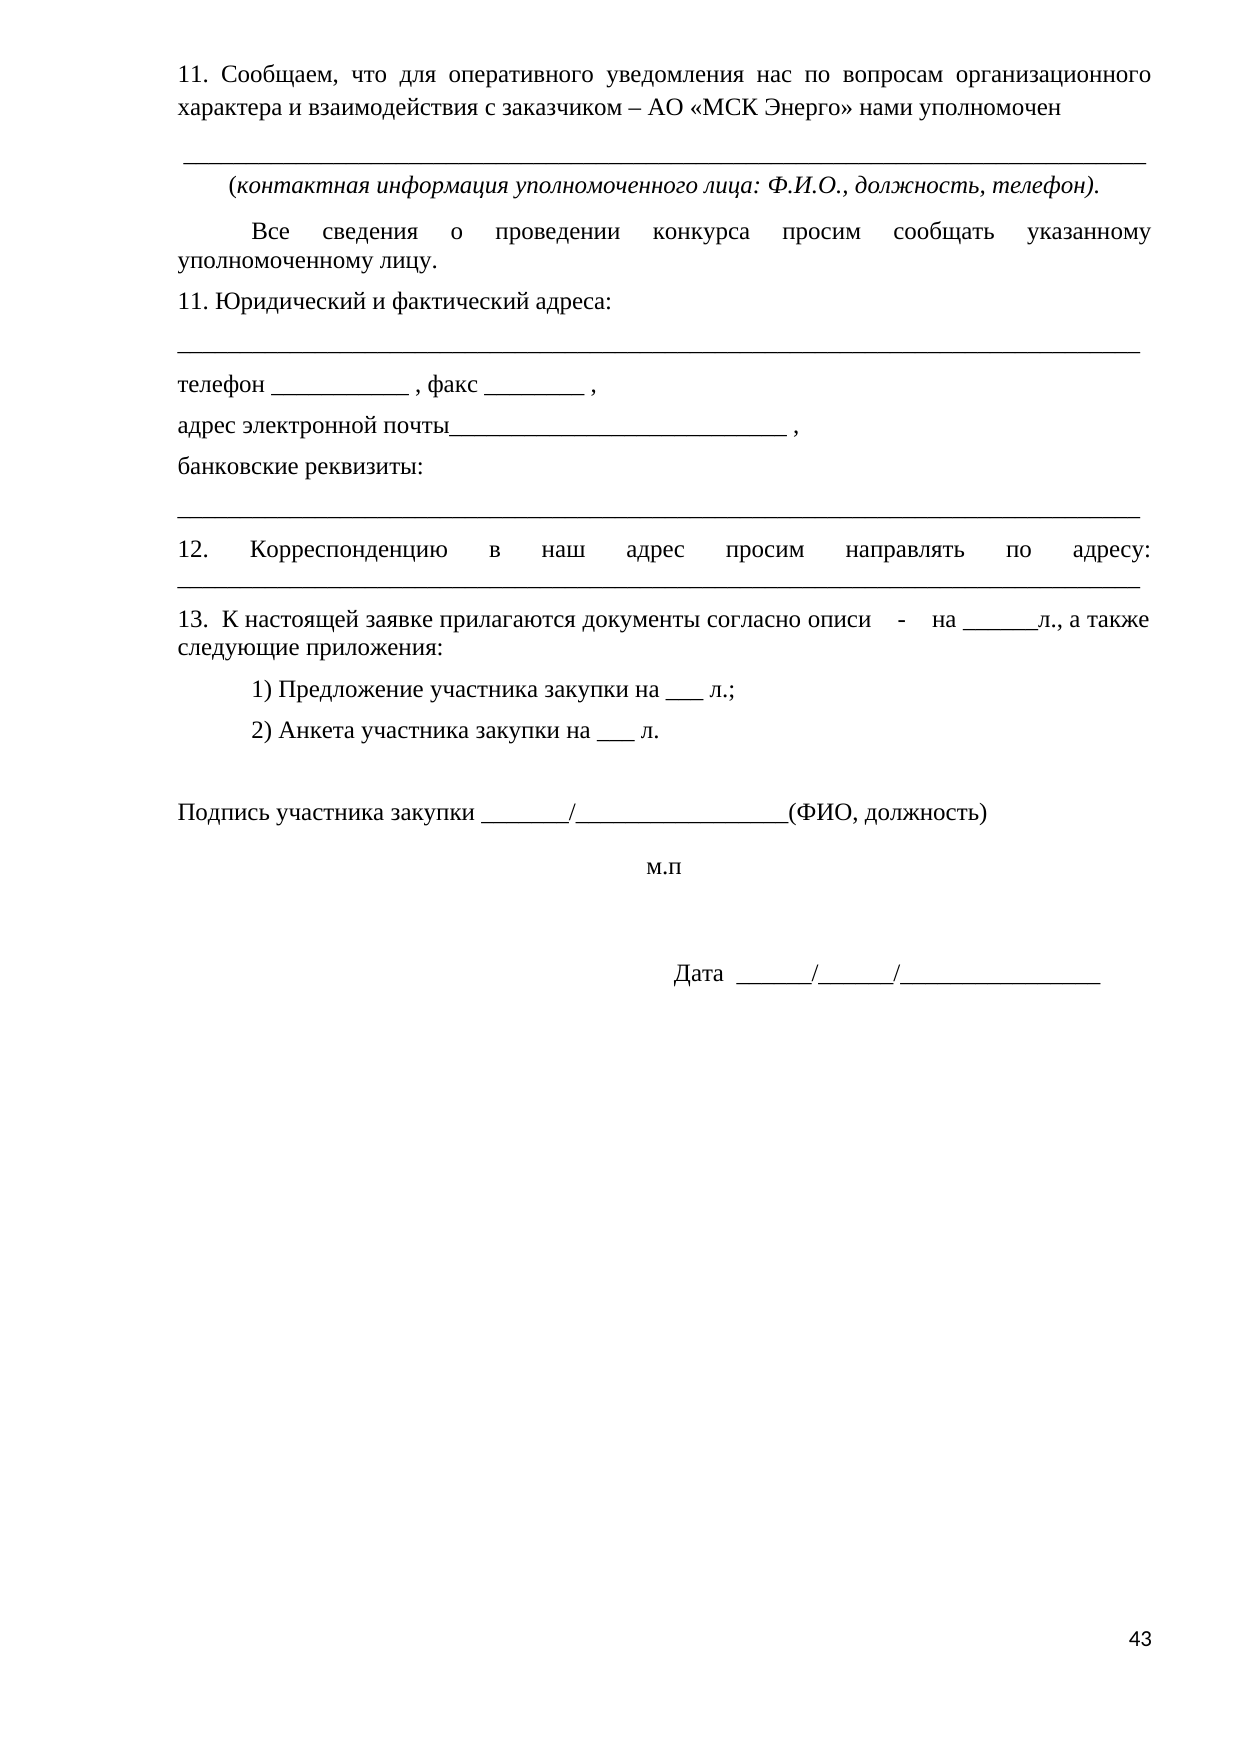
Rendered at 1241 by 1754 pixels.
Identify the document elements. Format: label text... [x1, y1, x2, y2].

text _____________________________________________________________________________ [177, 327, 1152, 356]
text Подпись участника закупки _______/_________________(ФИО, должность) [177, 797, 1152, 826]
text _____________________________________________________________________________ [177, 492, 1152, 521]
text 11. Сообщаем, что для оперативного уведомления нас по вопросам организационного характера и взаимодействия с заказчиком – АО «МСК Энерго» нами уполномочен [177, 59, 1152, 121]
text 2) Анкета участника закупки на ___ л. [177, 715, 1152, 744]
text 1) Предложение участника закупки на ___ л.; [177, 674, 1152, 702]
text Все сведения о проведении конкурса просим сообщать указанному уполномоченному лицу. [177, 216, 1152, 274]
text 12. Корреспонденцию в наш адрес просим направлять по адресу: _____________________________________________________________________________ [177, 534, 1152, 591]
text Дата ______/______/________________ [177, 958, 1152, 987]
text м.п [440, 851, 1152, 880]
text 11. Юридический и фактический адреса: [177, 286, 1152, 315]
text телефон ___________ , факс ________ , [177, 369, 1152, 397]
text адрес электронной почты___________________________ , [177, 410, 1152, 439]
text 13. К настоящей заявке прилагаются документы согласно описи - на ______л., а также следующие приложения: [177, 604, 1152, 661]
text _____________________________________________________________________________ (контактная информация уполномоченного лица: Ф.И.О., должность, телефон). [177, 138, 1152, 199]
text банковские реквизиты: [177, 451, 1152, 480]
